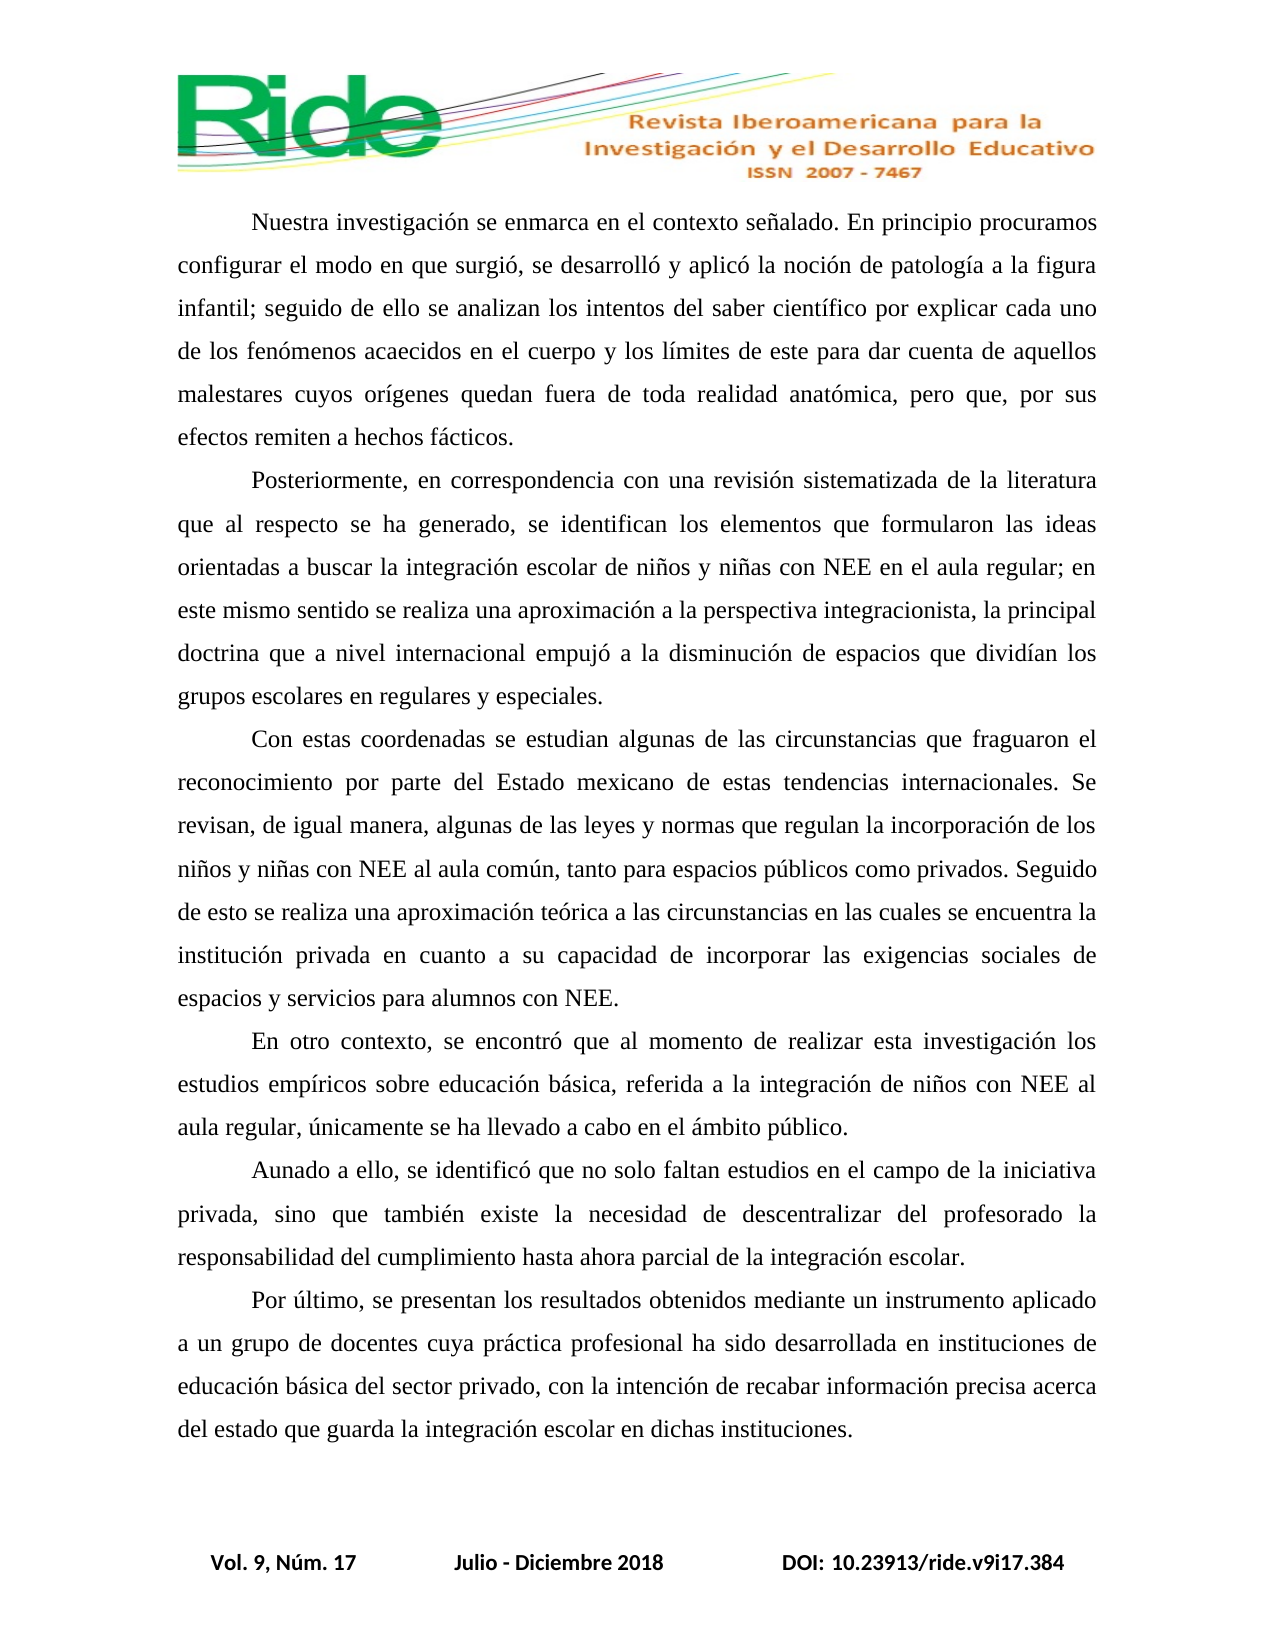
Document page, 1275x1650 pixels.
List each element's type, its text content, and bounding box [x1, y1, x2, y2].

picture [177, 73, 1098, 182]
text Con estas coordenadas se estudian algunas de las circunstancias que fraguaron el reconocimiento por parte del Estado mexicano de estas tendencias internacionales. Se revisan, de igual manera, algunas de las leyes y normas que regulan la incorporación de los niños y niñas con NEE al aula común, tanto para espacios públicos como privados. Seguido de esto se realiza una aproximación teórica a las circunstancias en las cuales se encuentra la institución privada en cuanto a su capacidad de incorporar las exigencias sociales de espacios y servicios para alumnos con NEE. [177, 724, 1098, 1012]
text Aunado a ello, se identificó que no solo faltan estudios en el campo de la iniciativa privada, sino que también existe la necesidad de descentralizar del profesorado la responsabilidad del cumplimiento hasta ahora parcial de la integración escolar. [177, 1156, 1098, 1271]
text Posteriormente, en correspondencia con una revisión sistematizada de la literatura que al respecto se ha generado, se identifican los elementos que formularon las ideas orientadas a buscar la integración escolar de niños y niñas con NEE en el aula regular; en este mismo sentido se realiza una aproximación a la perspectiva integracionista, la principal doctrina que a nivel internacional empujó a la disminución de espacios que dividían los grupos escolares en regulares y especiales. [177, 466, 1098, 710]
text Nuestra investigación se enmarca en el contexto señalado. En principio procuramos configurar el modo en que surgió, se desarrolló y aplicó la noción de patología a la figura infantil; seguido de ello se analizan los intentos del saber científico por explicar cada uno de los fenómenos acaecidos en el cuerpo y los límites de este para dar cuenta de aquellos malestares cuyos orígenes quedan fuera de toda realidad anatómica, pero que, por sus efectos remiten a hechos fácticos. [177, 207, 1098, 451]
text Por último, se presentan los resultados obtenidos mediante un instrumento aplicado a un grupo de docentes cuya práctica profesional ha sido desarrollada en instituciones de educación básica del sector privado, con la intención de recabar información precisa acerca del estado que guarda la integración escolar en dichas instituciones. [177, 1285, 1098, 1443]
text En otro contexto, se encontró que al momento de realizar esta investigación los estudios empíricos sobre educación básica, referida a la integración de niños con NEE al aula regular, únicamente se ha llevado a cabo en el ámbito público. [177, 1026, 1098, 1141]
